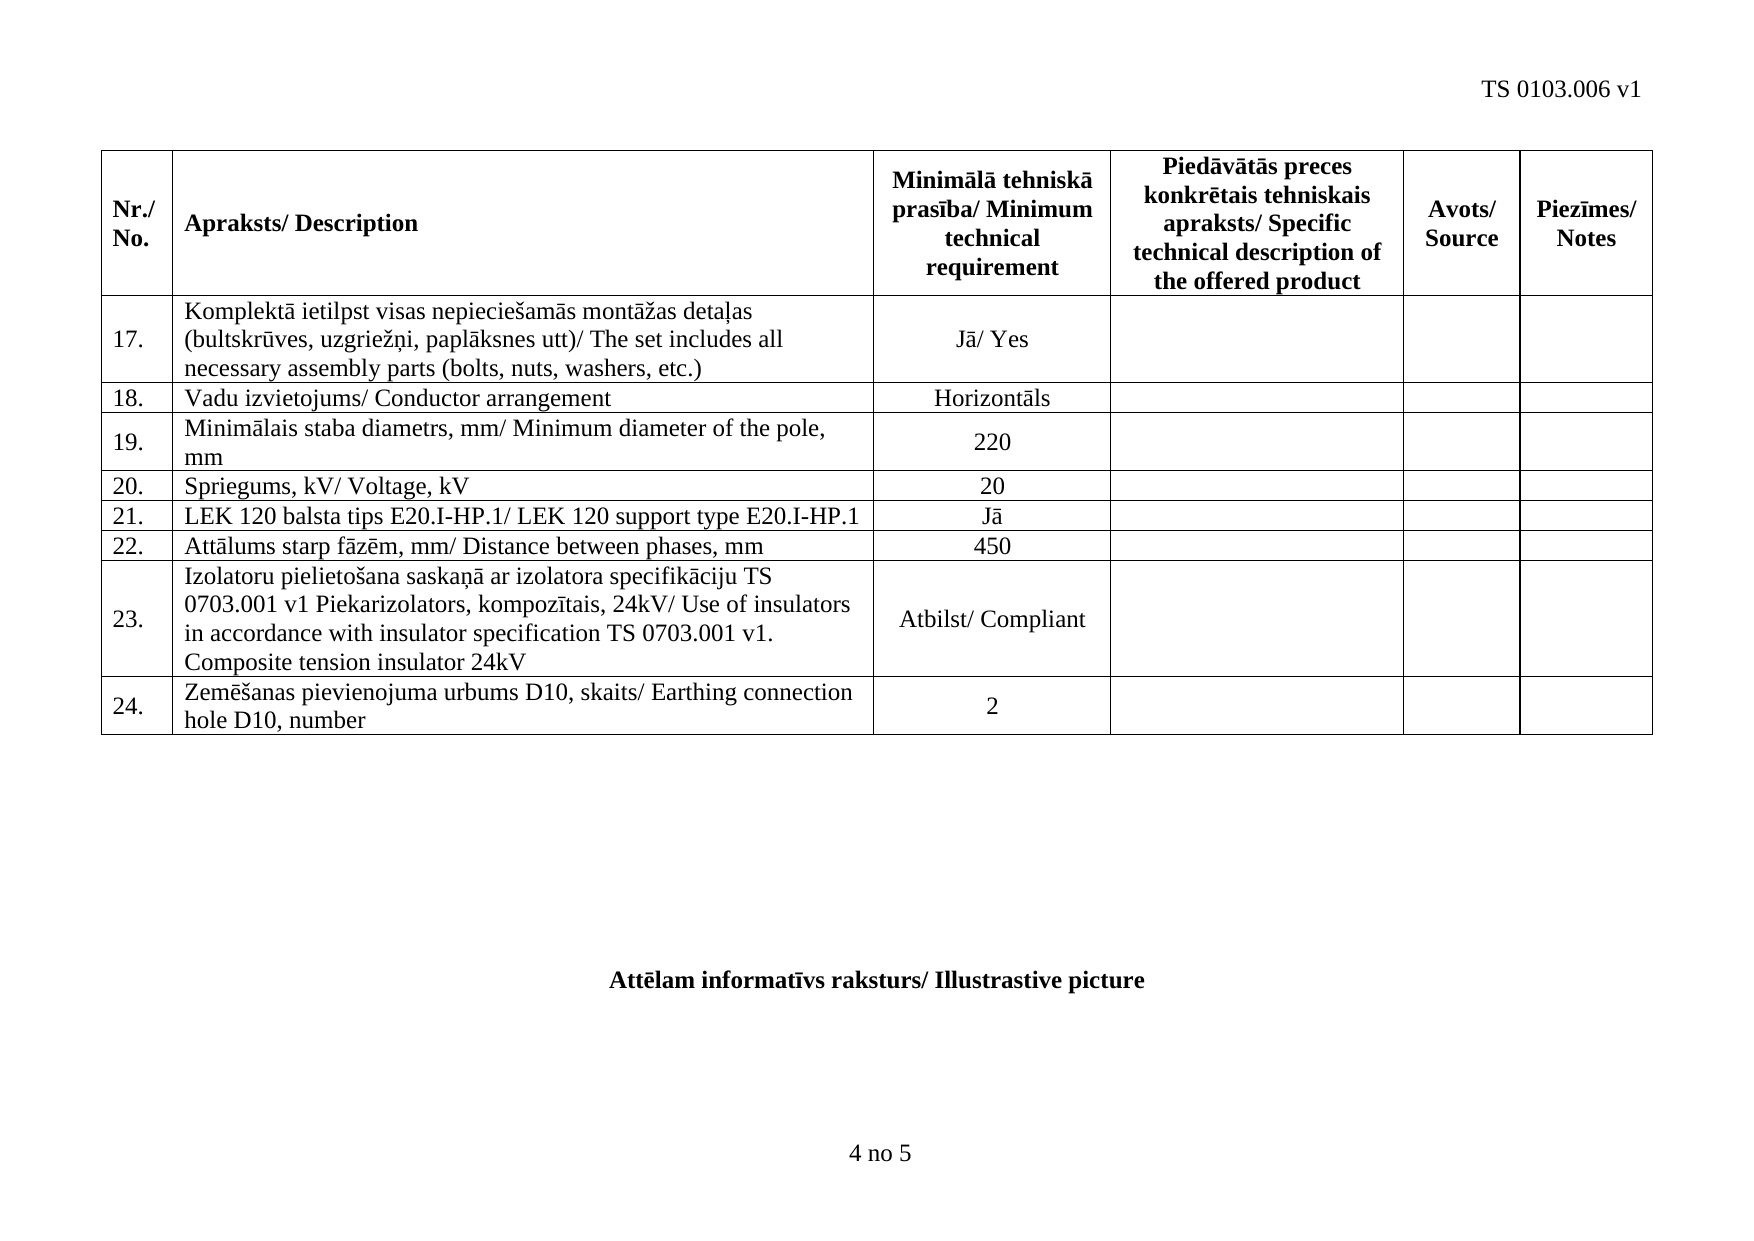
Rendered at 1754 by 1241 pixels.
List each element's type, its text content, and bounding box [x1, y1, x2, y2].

table_cell [1521, 501, 1652, 530]
table_cell 220 [874, 413, 1110, 470]
table_cell [1521, 296, 1652, 382]
table_header Minimālā tehniskā prasība/ Minimum technical requirement [874, 151, 1110, 295]
table_cell Vadu izvietojums/ Conductor arrangement [173, 383, 873, 412]
table_cell [1404, 471, 1519, 500]
table_cell [1111, 501, 1403, 530]
table_cell [1404, 501, 1519, 530]
table_header Nr./ No. [102, 151, 172, 295]
table_cell [1111, 677, 1403, 734]
table_cell [1404, 677, 1519, 734]
table_cell [1111, 383, 1403, 412]
table_cell 20 [874, 471, 1110, 500]
table_cell LEK 120 balsta tips E20.I-HP.1/ LEK 120 support type E20.I-HP.1 [173, 501, 873, 530]
table_cell Spriegums, kV/ Voltage, kV [173, 471, 873, 500]
table_header Apraksts/ Description [173, 151, 873, 295]
table_cell [1521, 561, 1652, 676]
table_cell [1521, 471, 1652, 500]
table_cell [1521, 413, 1652, 470]
table_cell [102, 296, 172, 382]
table_cell Izolatoru pielietošana saskaņā ar izolatora specifikāciju TS 0703.001 v1 Piekarizolators, kompozītais, 24kV/ Use of insulators in accordance with insulator specification TS 0703.001 v1. Composite tension insulator 24kV [173, 561, 873, 676]
table_cell [1404, 561, 1519, 676]
table_cell [1404, 413, 1519, 470]
table_cell [102, 471, 172, 500]
table_cell [102, 383, 172, 412]
table_header Avots/ Source [1404, 151, 1519, 295]
table_header Piedāvātās preces konkrētais tehniskais apraksts/ Specific technical description of the offered product [1111, 151, 1403, 295]
table_cell [1111, 471, 1403, 500]
table_cell [1111, 531, 1403, 560]
table_cell Jā/ Yes [874, 296, 1110, 382]
table_cell [102, 677, 172, 734]
table_cell [102, 531, 172, 560]
table_cell Atbilst/ Compliant [874, 561, 1110, 676]
table_cell 2 [874, 677, 1110, 734]
text Attēlam informatīvs raksturs/ Illustrastive picture [112, 965, 1641, 994]
table_cell 450 [874, 531, 1110, 560]
table_cell [102, 561, 172, 676]
table_cell Attālums starp fāzēm, mm/ Distance between phases, mm [173, 531, 873, 560]
table_cell [1404, 531, 1519, 560]
table_cell [1404, 383, 1519, 412]
table_cell [1404, 296, 1519, 382]
table_cell Horizontāls [874, 383, 1110, 412]
table_header Piezīmes/ Notes [1521, 151, 1652, 295]
table_cell [102, 501, 172, 530]
table_cell Komplektā ietilpst visas nepieciešamās montāžas detaļas (bultskrūves, uzgriežņi, paplāksnes utt)/ The set includes all necessary assembly parts (bolts, nuts, washers, etc.) [173, 296, 873, 382]
table_cell [1111, 561, 1403, 676]
table_cell [1521, 531, 1652, 560]
table_cell [1521, 677, 1652, 734]
table_cell [1111, 413, 1403, 470]
table_cell [102, 413, 172, 470]
table_cell Zemēšanas pievienojuma urbums D10, skaits/ Earthing connection hole D10, number [173, 677, 873, 734]
table_cell Jā [874, 501, 1110, 530]
table_cell Minimālais staba diametrs, mm/ Minimum diameter of the pole, mm [173, 413, 873, 470]
table_cell [1111, 296, 1403, 382]
table_cell [1521, 383, 1652, 412]
